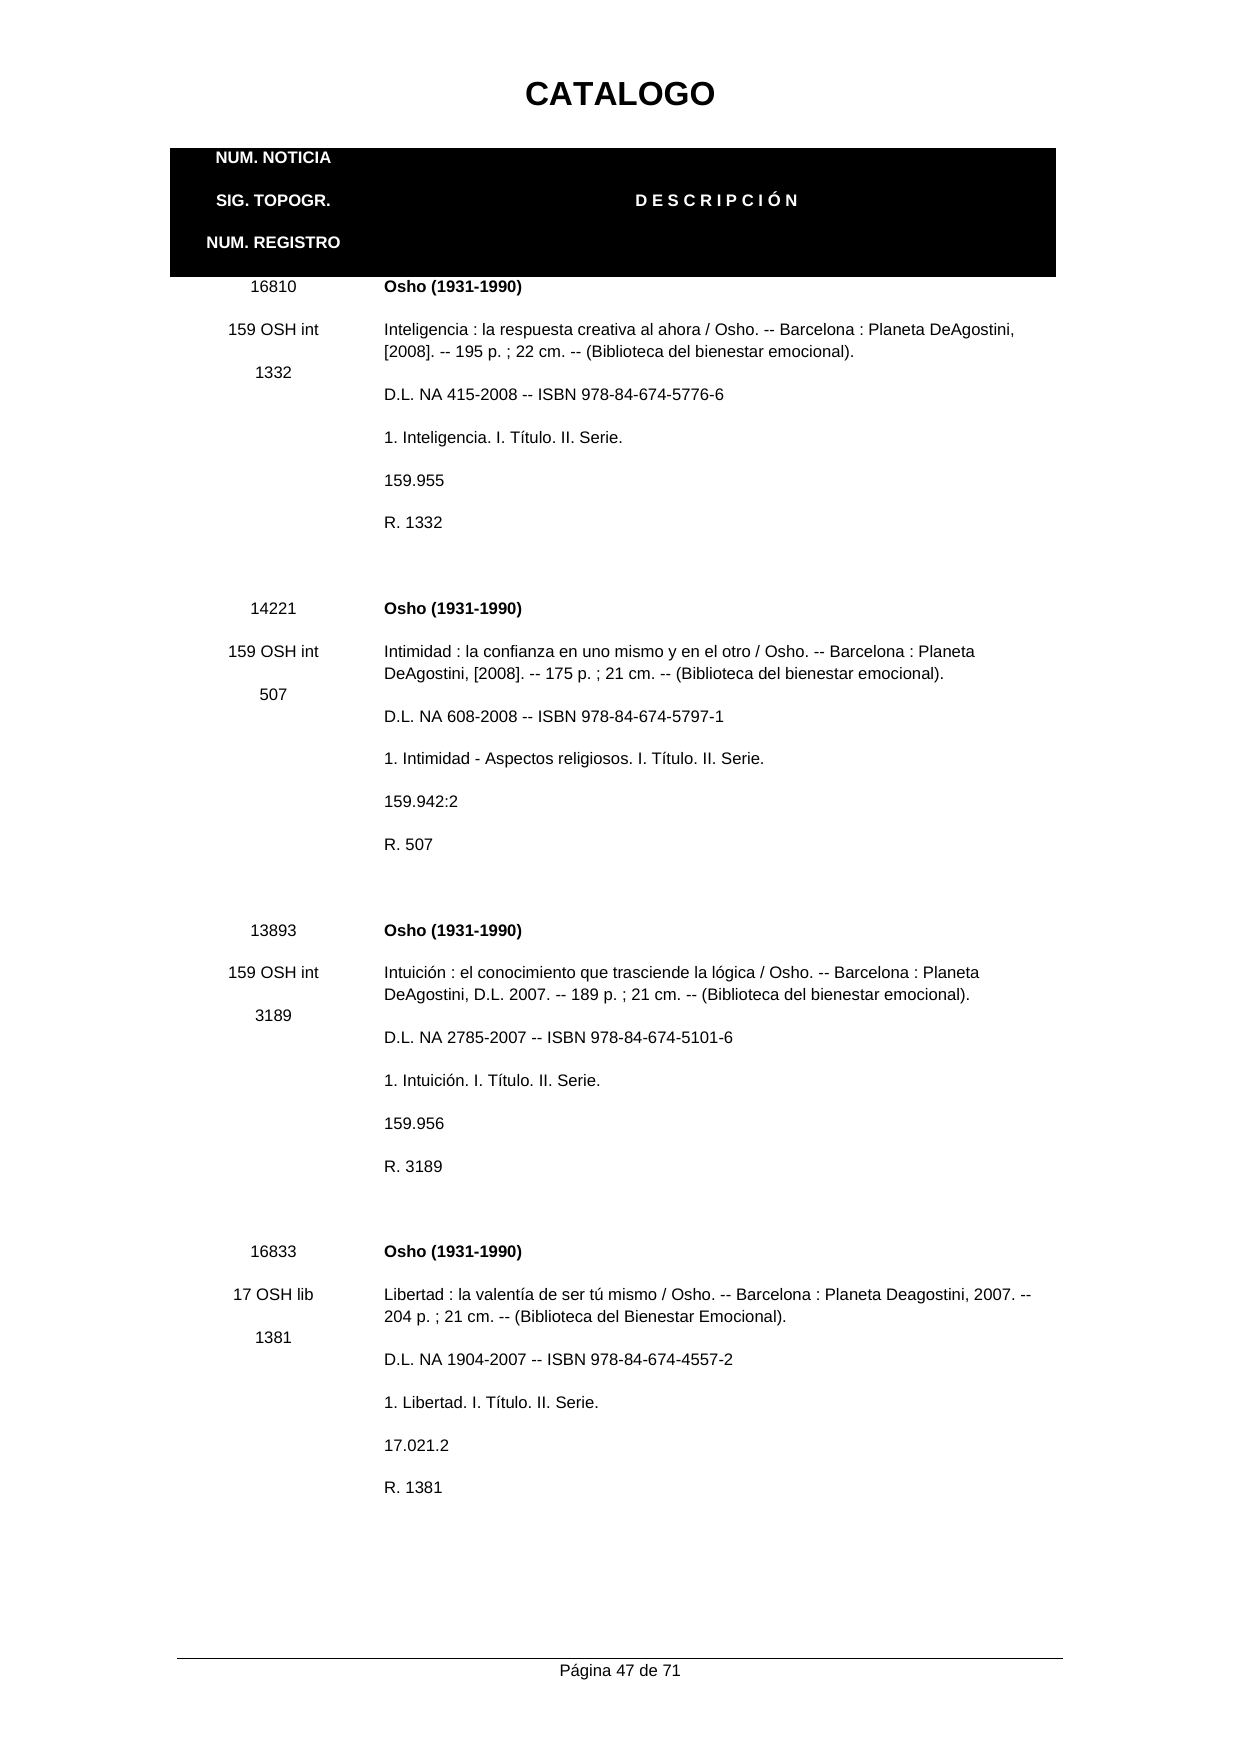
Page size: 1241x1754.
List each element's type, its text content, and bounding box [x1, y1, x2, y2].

table_cell Osho (1931-1990) Inteligencia : la respuesta creativa al ahora / Osho. -- Barcelona : Planeta DeAgostini, [2008]. -- 195 p. ; 22 cm. -- (Biblioteca del bienestar emocional). D.L. NA 415-2008 -- ISBN 978-84-674-5776-6 1. Inteligencia. I. Título. II. Serie. 159.955 R. 1332 [377, 277, 1056, 599]
table_cell Osho (1931-1990) Intimidad : la confianza en uno mismo y en el otro / Osho. -- Barcelona : Planeta DeAgostini, [2008]. -- 175 p. ; 21 cm. -- (Biblioteca del bienestar emocional). D.L. NA 608-2008 -- ISBN 978-84-674-5797-1 1. Intimidad - Aspectos religiosos. I. Título. II. Serie. 159.942:2 R. 507 [377, 599, 1056, 920]
table_cell 16810 159 OSH int 1332 [170, 277, 377, 599]
table_cell 16833 17 OSH lib 1381 [170, 1242, 377, 1564]
table_cell 13893 159 OSH int 3189 [170, 920, 377, 1242]
table_cell Osho (1931-1990) Libertad : la valentía de ser tú mismo / Osho. -- Barcelona : Planeta Deagostini, 2007. -- 204 p. ; 21 cm. -- (Biblioteca del Bienestar Emocional). D.L. NA 1904-2007 -- ISBN 978-84-674-4557-2 1. Libertad. I. Título. II. Serie. 17.021.2 R. 1381 [377, 1242, 1056, 1564]
table_header NUM. NOTICIA SIG. TOPOGR. NUM. REGISTRO [170, 148, 377, 277]
table_cell Osho (1931-1990) Intuición : el conocimiento que trasciende la lógica / Osho. -- Barcelona : Planeta DeAgostini, D.L. 2007. -- 189 p. ; 21 cm. -- (Biblioteca del bienestar emocional). D.L. NA 2785-2007 -- ISBN 978-84-674-5101-6 1. Intuición. I. Título. II. Serie. 159.956 R. 3189 [377, 920, 1056, 1242]
table_header D E S C R I P C I Ó N [377, 148, 1056, 277]
table_cell 14221 159 OSH int 507 [170, 599, 377, 920]
